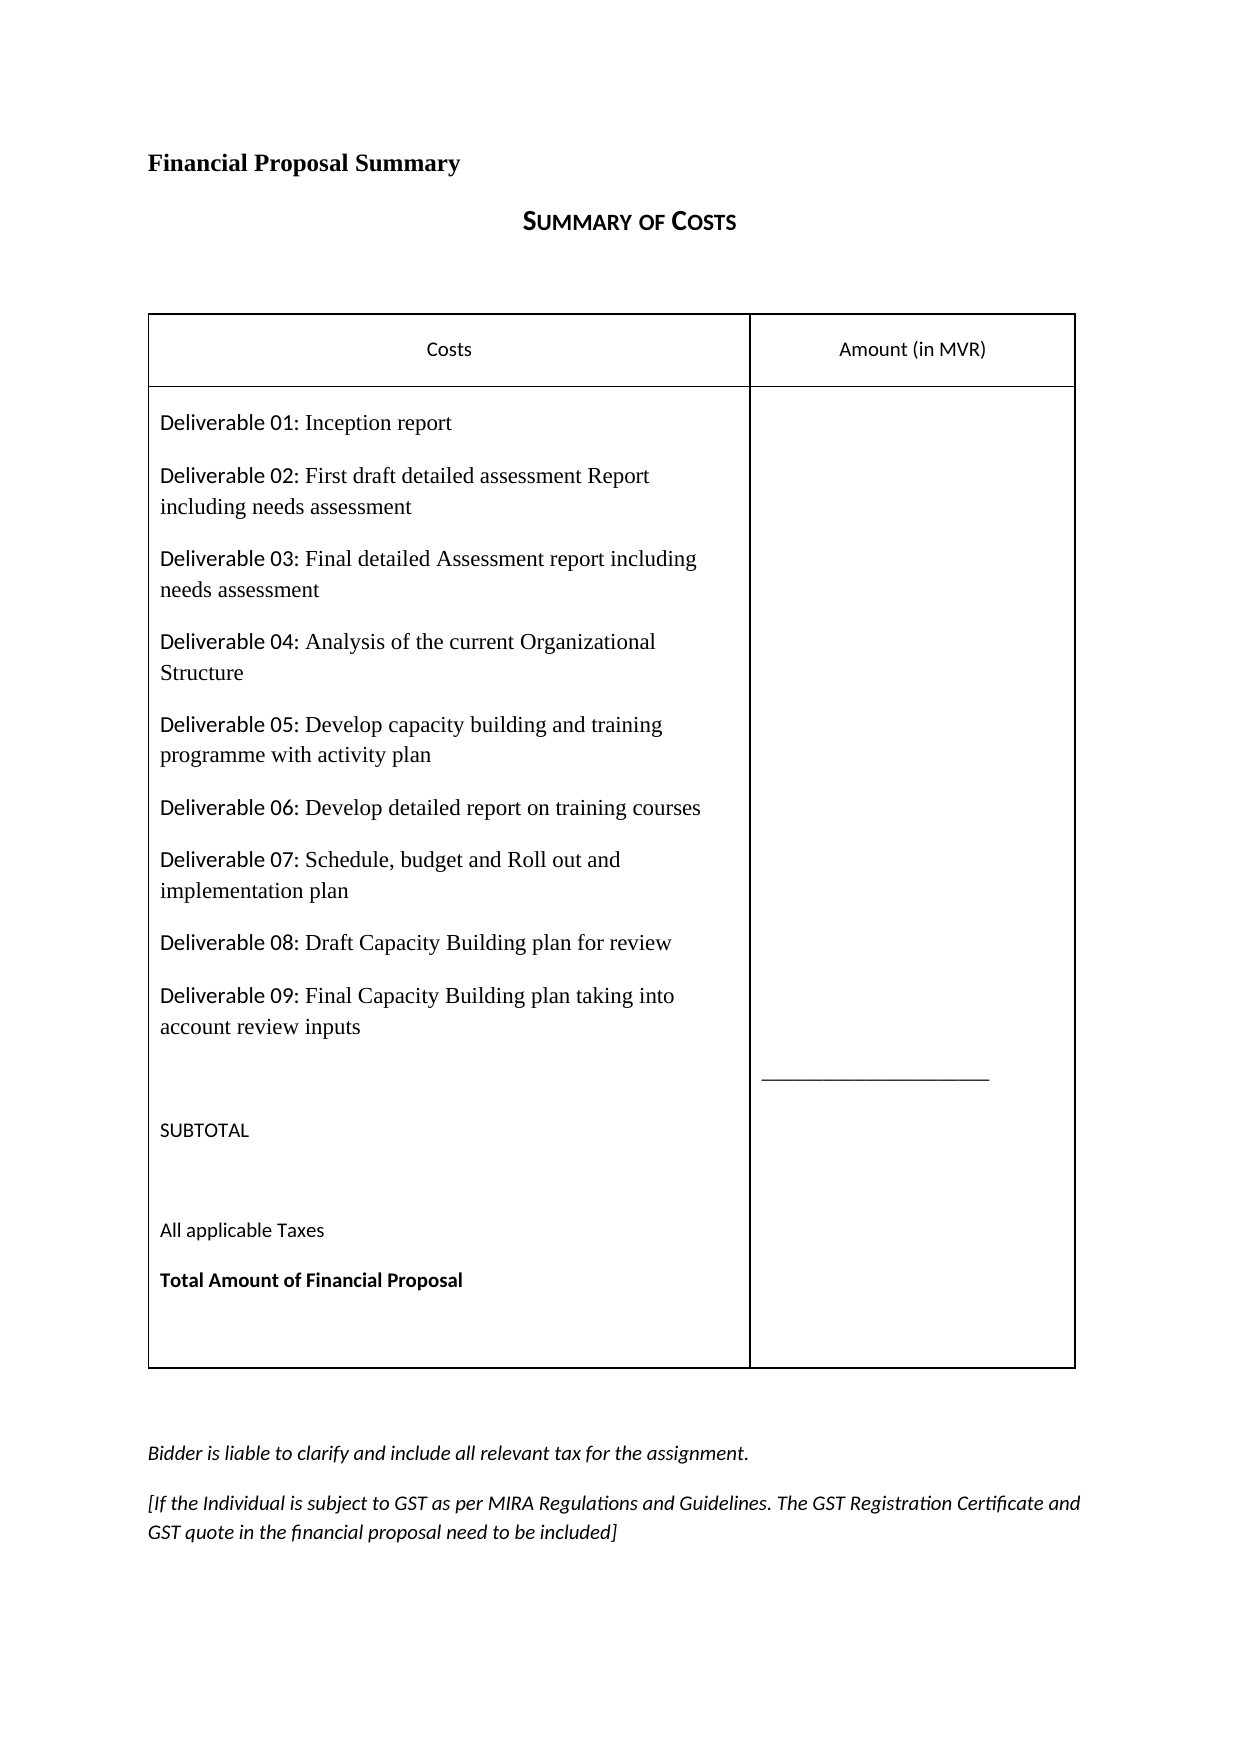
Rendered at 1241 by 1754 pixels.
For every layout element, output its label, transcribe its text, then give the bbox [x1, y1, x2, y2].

table_header Costs [149, 315, 749, 386]
text [If the Individual is subject to GST as per MIRA Regulations and Guidelines. The GST Registration Certificate and GST quote in the financial proposal need to be included] [148, 1490, 1092, 1544]
subtitle Financial Proposal Summary [148, 148, 1092, 176]
table_header Amount (in MVR) [751, 315, 1074, 386]
text Summary of Costs [448, 202, 1092, 237]
table_cell Deliverable 01: Inception report Deliverable 02: First draft detailed assessment Report including needs assessment Deliverable 03: Final detailed Assessment report including needs assessment Deliverable 04: Analysis of the current Organizational Structure Deliverable 05: Develop capacity building and training programme with activity plan Deliverable 06: Develop detailed report on training courses Deliverable 07: Schedule, budget and Roll out and implementation plan Deliverable 08: Draft Capacity Building plan for review Deliverable 09: Final Capacity Building plan taking into account review inputs SUBTOTAL All applicable Taxes Total Amount of Financial Proposal [149, 387, 749, 1367]
text Bidder is liable to clarify and include all relevant tax for the assignment. [148, 1440, 1092, 1465]
table_cell ______________________ [751, 387, 1074, 1367]
